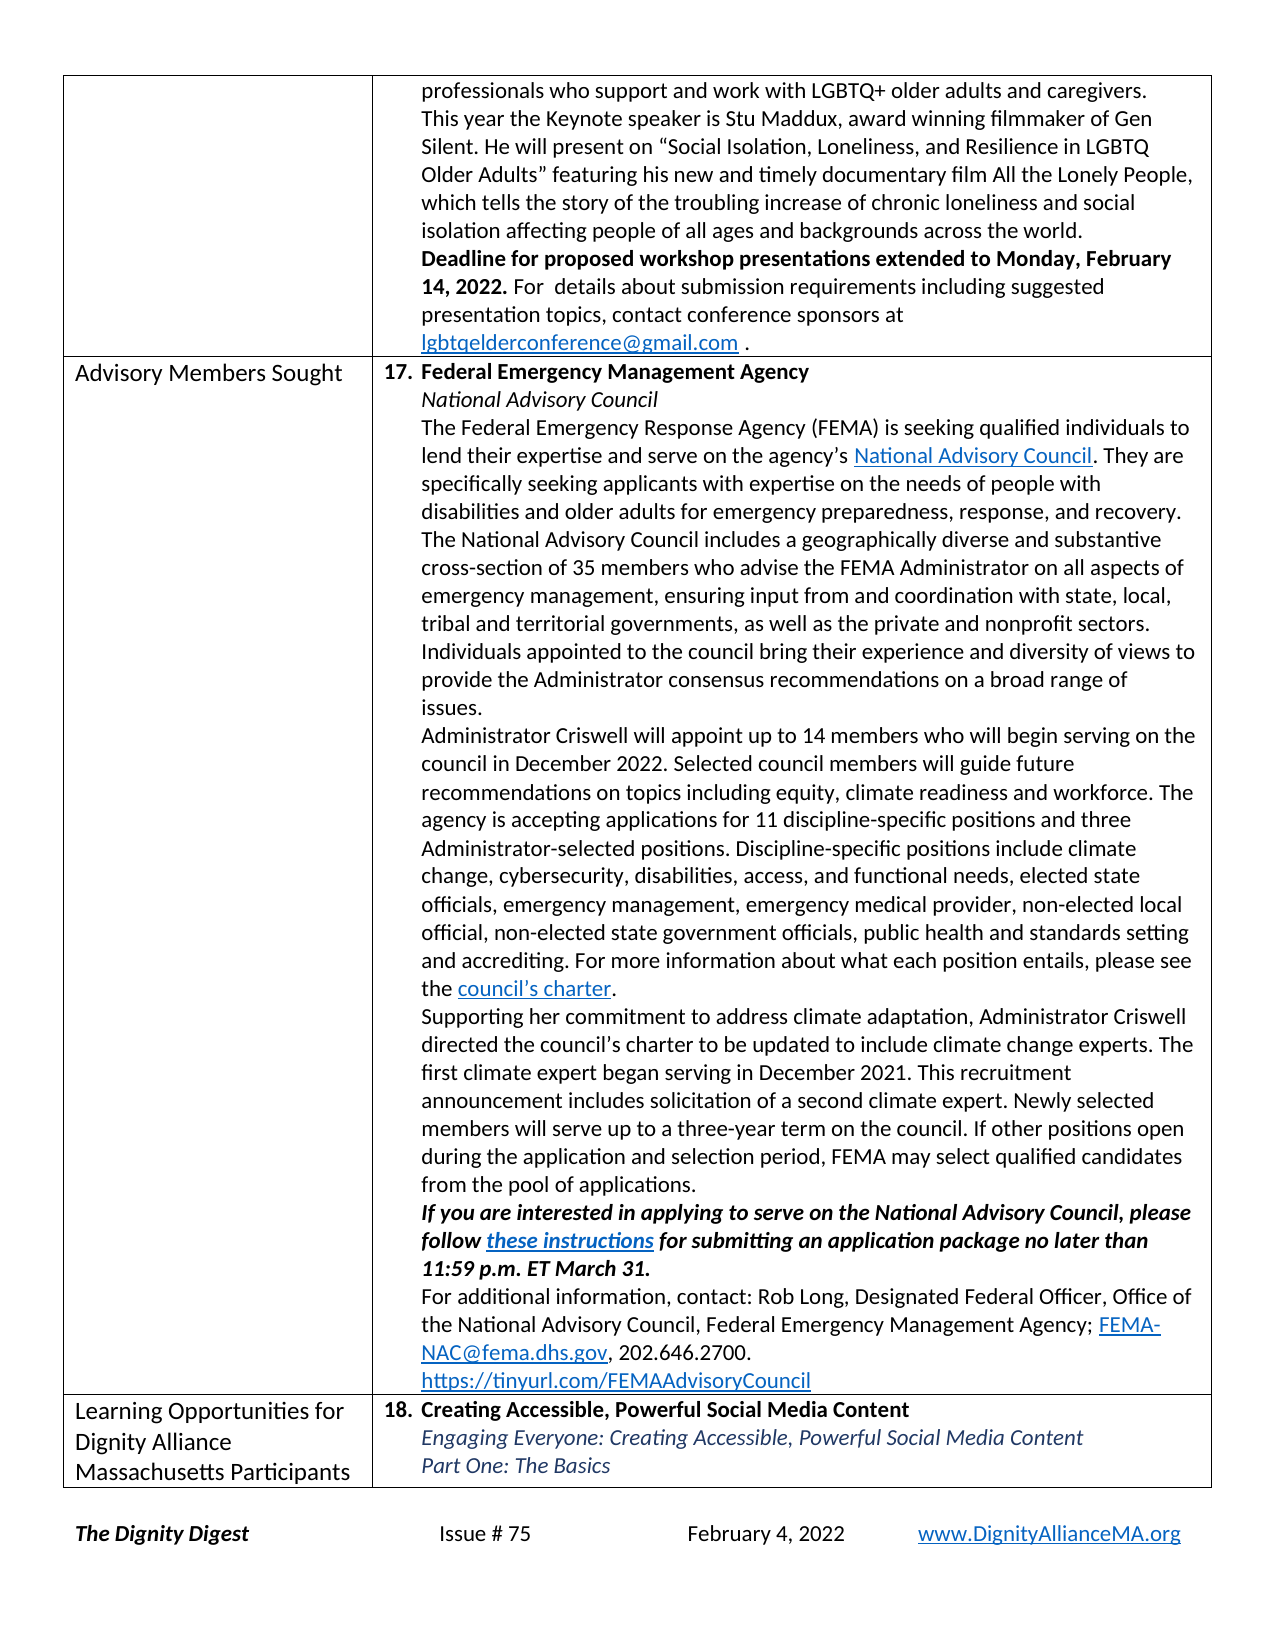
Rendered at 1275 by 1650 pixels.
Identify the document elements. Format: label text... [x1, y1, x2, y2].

table_cell Advisory Members Sought [64, 357, 372, 1394]
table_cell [373, 1395, 1211, 1487]
table_cell Federal Emergency Management Agency National Advisory Council The Federal Emergency Response Agency (FEMA) is seeking qualified individuals to lend their expertise and serve on the agency’s National Advisory Council. They are specifically seeking applicants with expertise on the needs of people with disabilities and older adults for emergency preparedness, response, and recovery. The National Advisory Council includes a geographically diverse and substantive cross-section of 35 members who advise the FEMA Administrator on all aspects of emergency management, ensuring input from and coordination with state, local, tribal and territorial governments, as well as the private and nonprofit sectors. Individuals appointed to the council bring their experience and diversity of views to provide the Administrator consensus recommendations on a broad range of issues. Administrator Criswell will appoint up to 14 members who will begin serving on the council in December 2022. Selected council members will guide future recommendations on topics including equity, climate readiness and workforce. The agency is accepting applications for 11 discipline-specific positions and three Administrator-selected positions. Discipline-specific positions include climate change, cybersecurity, disabilities, access, and functional needs, elected state officials, emergency management, emergency medical provider, non-elected local official, non-elected state government officials, public health and standards setting and accrediting. For more information about what each position entails, please see the council’s charter. Supporting her commitment to address climate adaptation, Administrator Criswell directed the council’s charter to be updated to include climate change experts. The first climate expert began serving in December 2021. This recruitment announcement includes solicitation of a second climate expert. Newly selected members will serve up to a three-year term on the council. If other positions open during the application and selection period, FEMA may select qualified candidates from the pool of applications. If you are interested in applying to serve on the National Advisory Council, please follow these instructions for submitting an application package no later than 11:59 p.m. ET March 31. For additional information, contact: Rob Long, Designated Federal Officer, Office of the National Advisory Council, Federal Emergency Management Agency; FEMA-NAC@fema.dhs.gov, 202.646.2700. https://tinyurl.com/FEMAAdvisoryCouncil [373, 357, 1211, 1394]
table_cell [373, 76, 1211, 356]
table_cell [64, 76, 372, 356]
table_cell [64, 1395, 372, 1487]
